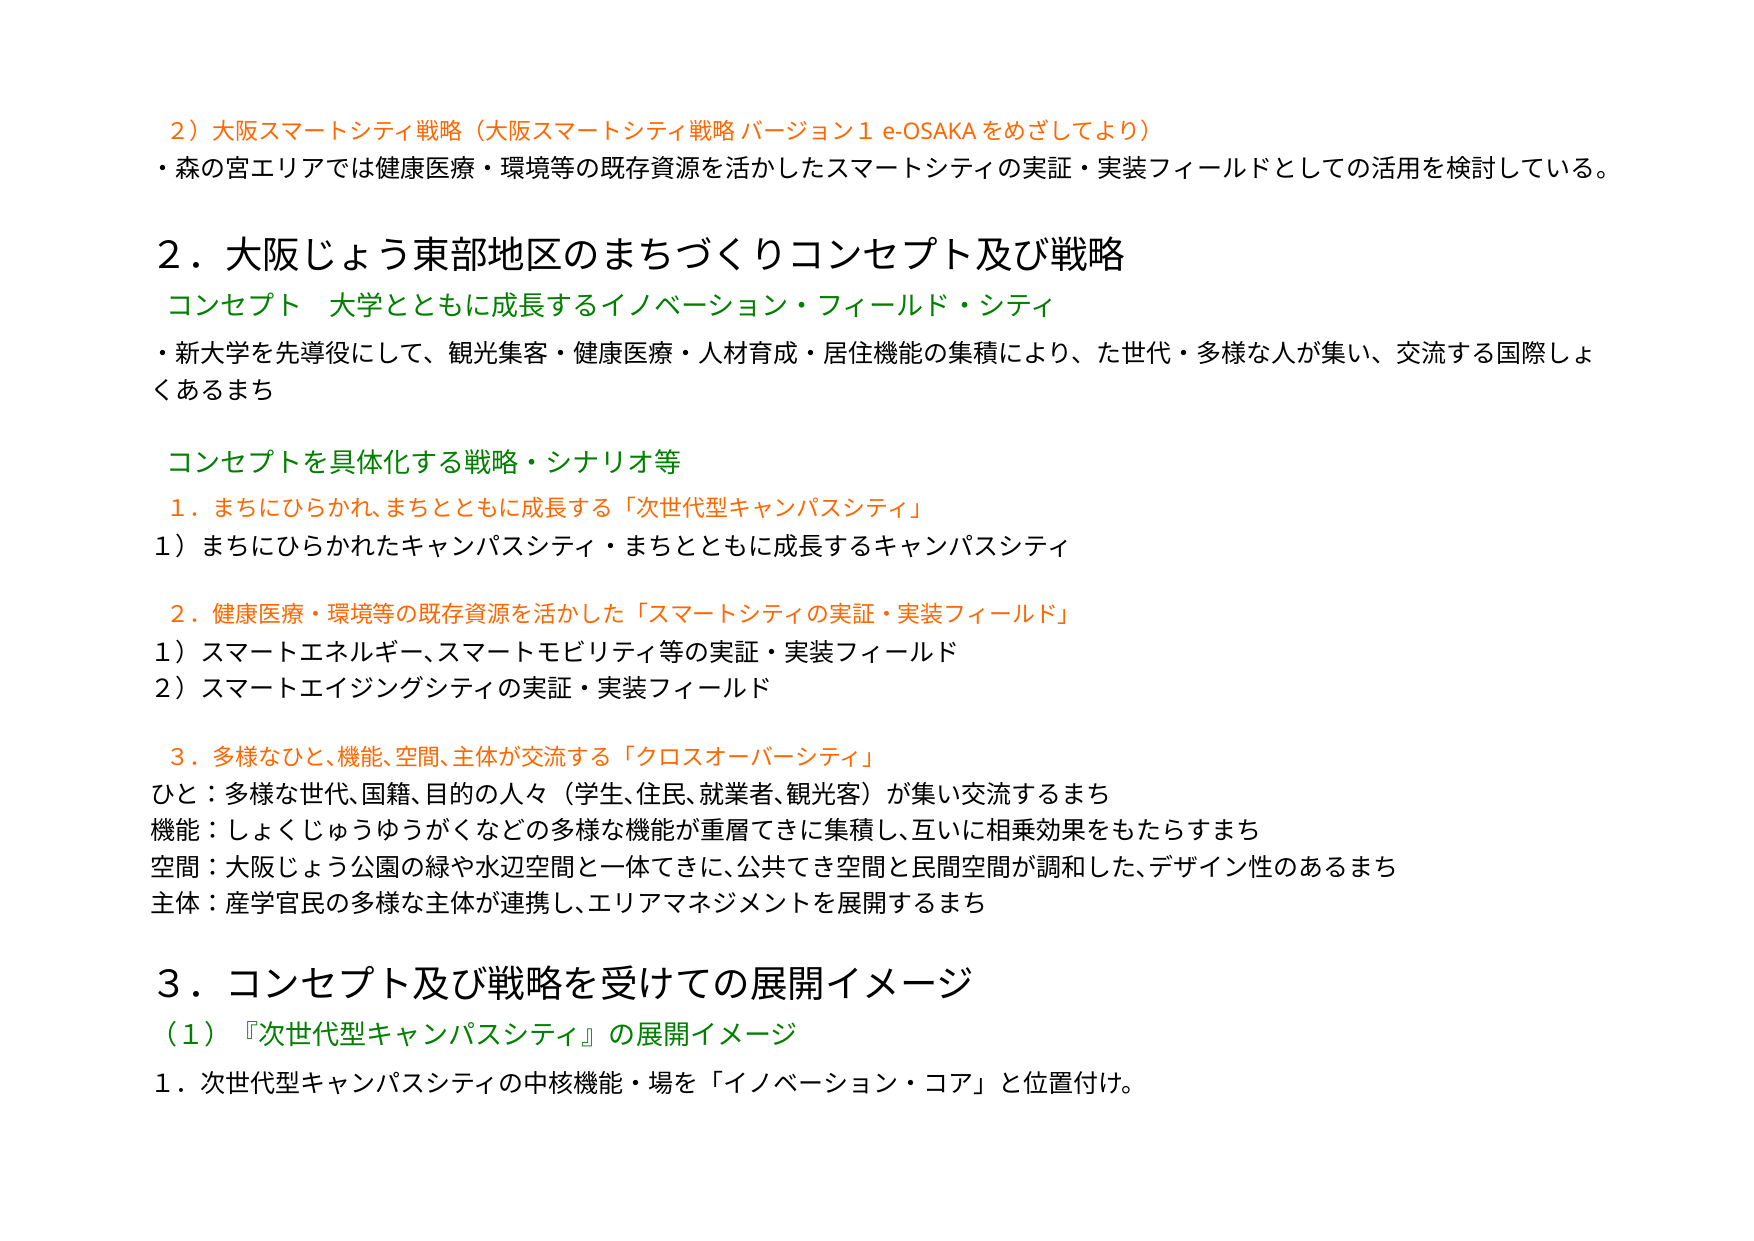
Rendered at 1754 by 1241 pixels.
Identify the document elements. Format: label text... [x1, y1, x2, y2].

text 主体：産学官民の多様な主体が連携し､エリアマネジメントを展開するまち [150, 883, 1604, 919]
text １）まちにひらかれたキャンパスシティ・まちとともに成長するキャンパスシティ [150, 526, 1604, 562]
subtitle １．まちにひらかれ､まちとともに成長する「次世代型キャンパスシティ」 [166, 490, 1604, 523]
subtitle コンセプト 大学とともに成長するイノベーション・フィールド・シティ [166, 284, 1604, 323]
subtitle ２）大阪スマートシティ戦略（大阪スマートシティ戦略 バージョン１e-OSAKAをめざしてより） [166, 113, 1604, 146]
text ２）スマートエイジングシティの実証・実装フィールド [150, 668, 1604, 705]
text ひと：多様な世代､国籍､目的の人々（学生､住民､就業者､観光客）が集い交流するまち [150, 774, 1604, 811]
subtitle コンセプトを具体化する戦略・シナリオ等 [166, 441, 1604, 480]
text 機能：しょくじゅうゆうがくなどの多様な機能が重層てきに集積し､互いに相乗効果をもたらすまち [150, 811, 1604, 847]
subtitle ２．健康医療・環境等の既存資源を活かした「スマートシティの実証・実装フィールド」 [166, 596, 1604, 629]
text ・新大学を先導役にして、観光集客・健康医療・人材育成・居住機能の集積により、た世代・多様な人が集い、交流する国際しょくあるまち [150, 334, 1604, 406]
text １）スマートエネルギー､スマートモビリティ等の実証・実装フィールド [150, 632, 1604, 668]
subtitle （１）『次世代型キャンパスシティ』の展開イメージ [150, 1013, 1604, 1053]
text １．次世代型キャンパスシティの中核機能・場を「イノベーション・コア」と位置付け。 [150, 1063, 1604, 1099]
subtitle ３．コンセプト及び戦略を受けての展開イメージ [150, 954, 1604, 1008]
text 空間：大阪じょう公園の緑や水辺空間と一体てきに､公共てき空間と民間空間が調和した､デザイン性のあるまち [150, 847, 1604, 883]
subtitle ３．多様なひと､機能､空間､主体が交流する「クロスオーバーシティ」 [166, 739, 1604, 772]
subtitle ２．大阪じょう東部地区のまちづくりコンセプト及び戦略 [150, 224, 1604, 279]
text ・森の宮エリアでは健康医療・環境等の既存資源を活かしたスマートシティの実証・実装フィールドとしての活用を検討している。 [150, 149, 1604, 185]
